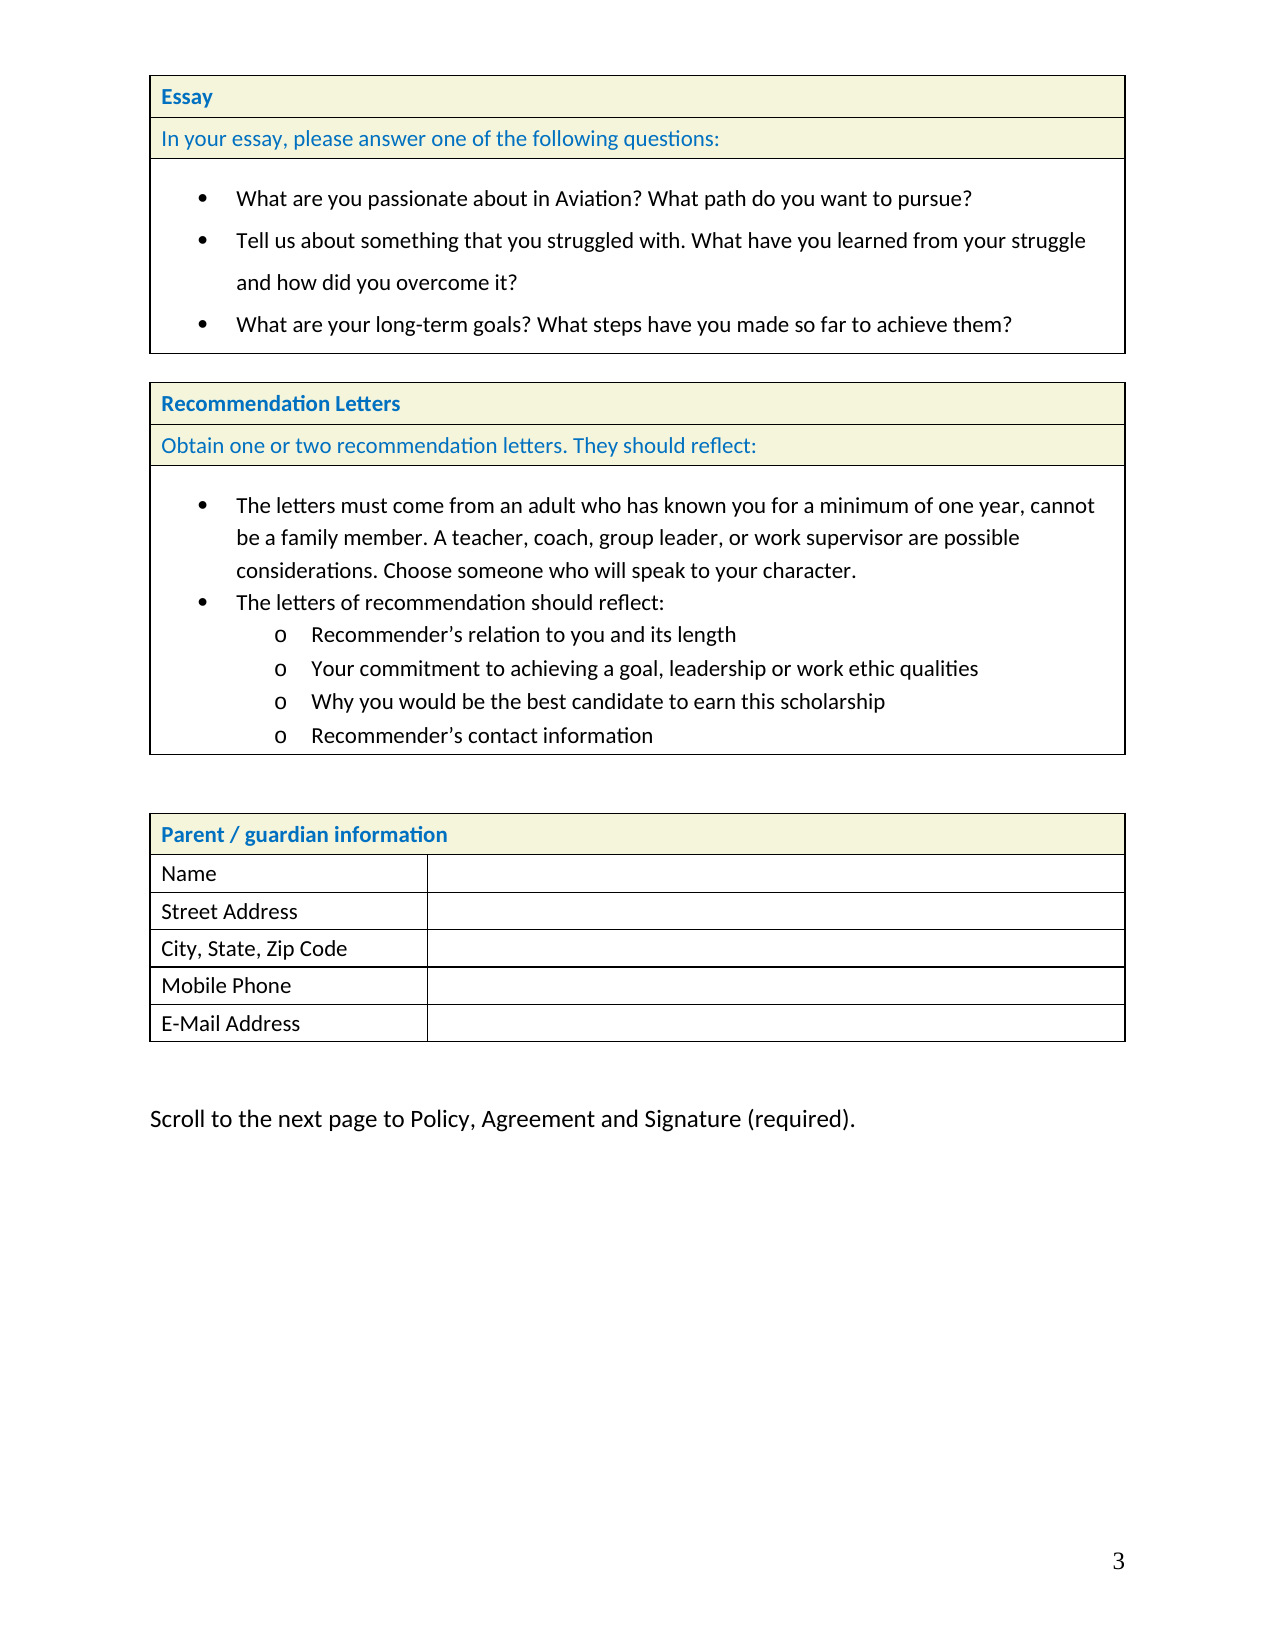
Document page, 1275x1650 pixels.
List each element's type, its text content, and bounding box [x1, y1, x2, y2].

table_cell [428, 855, 1124, 892]
table_cell What are you passionate about in Aviation? What path do you want to pursue? Tell us about something that you struggled with. What have you learned from your struggle and how did you overcome it? What are your long-term goals? What steps have you made so far to achieve them? [151, 159, 1124, 352]
table_header Essay [151, 76, 1124, 117]
table_cell Name [151, 855, 427, 892]
table_cell [428, 1005, 1124, 1041]
table_cell City, State, Zip Code [151, 930, 427, 966]
table_cell Mobile Phone [151, 968, 427, 1004]
table_cell Street Address [151, 893, 427, 929]
table_cell [428, 930, 1124, 966]
table_header Parent / guardian information [151, 814, 1124, 854]
table_cell [428, 968, 1124, 1004]
table_cell Obtain one or two recommendation letters. They should reflect: [151, 425, 1124, 465]
text Scroll to the next page to Policy, Agreement and Signature (required). [150, 1103, 1125, 1134]
table_cell In your essay, please answer one of the following questions: [151, 118, 1124, 158]
table_cell [428, 893, 1124, 929]
table_cell The letters must come from an adult who has known you for a minimum of one year, cannot be a family member. A teacher, coach, group leader, or work supervisor are possible considerations. Choose someone who will speak to your character. The letters of recommendation should reflect: Recommender’s relation to you and its length Your commitment to achieving a goal, leadership or work ethic qualities Why you would be the best candidate to earn this scholarship Recommender’s contact information [151, 466, 1124, 754]
table_cell E-Mail Address [151, 1005, 427, 1041]
table_header Recommendation Letters [151, 383, 1124, 424]
